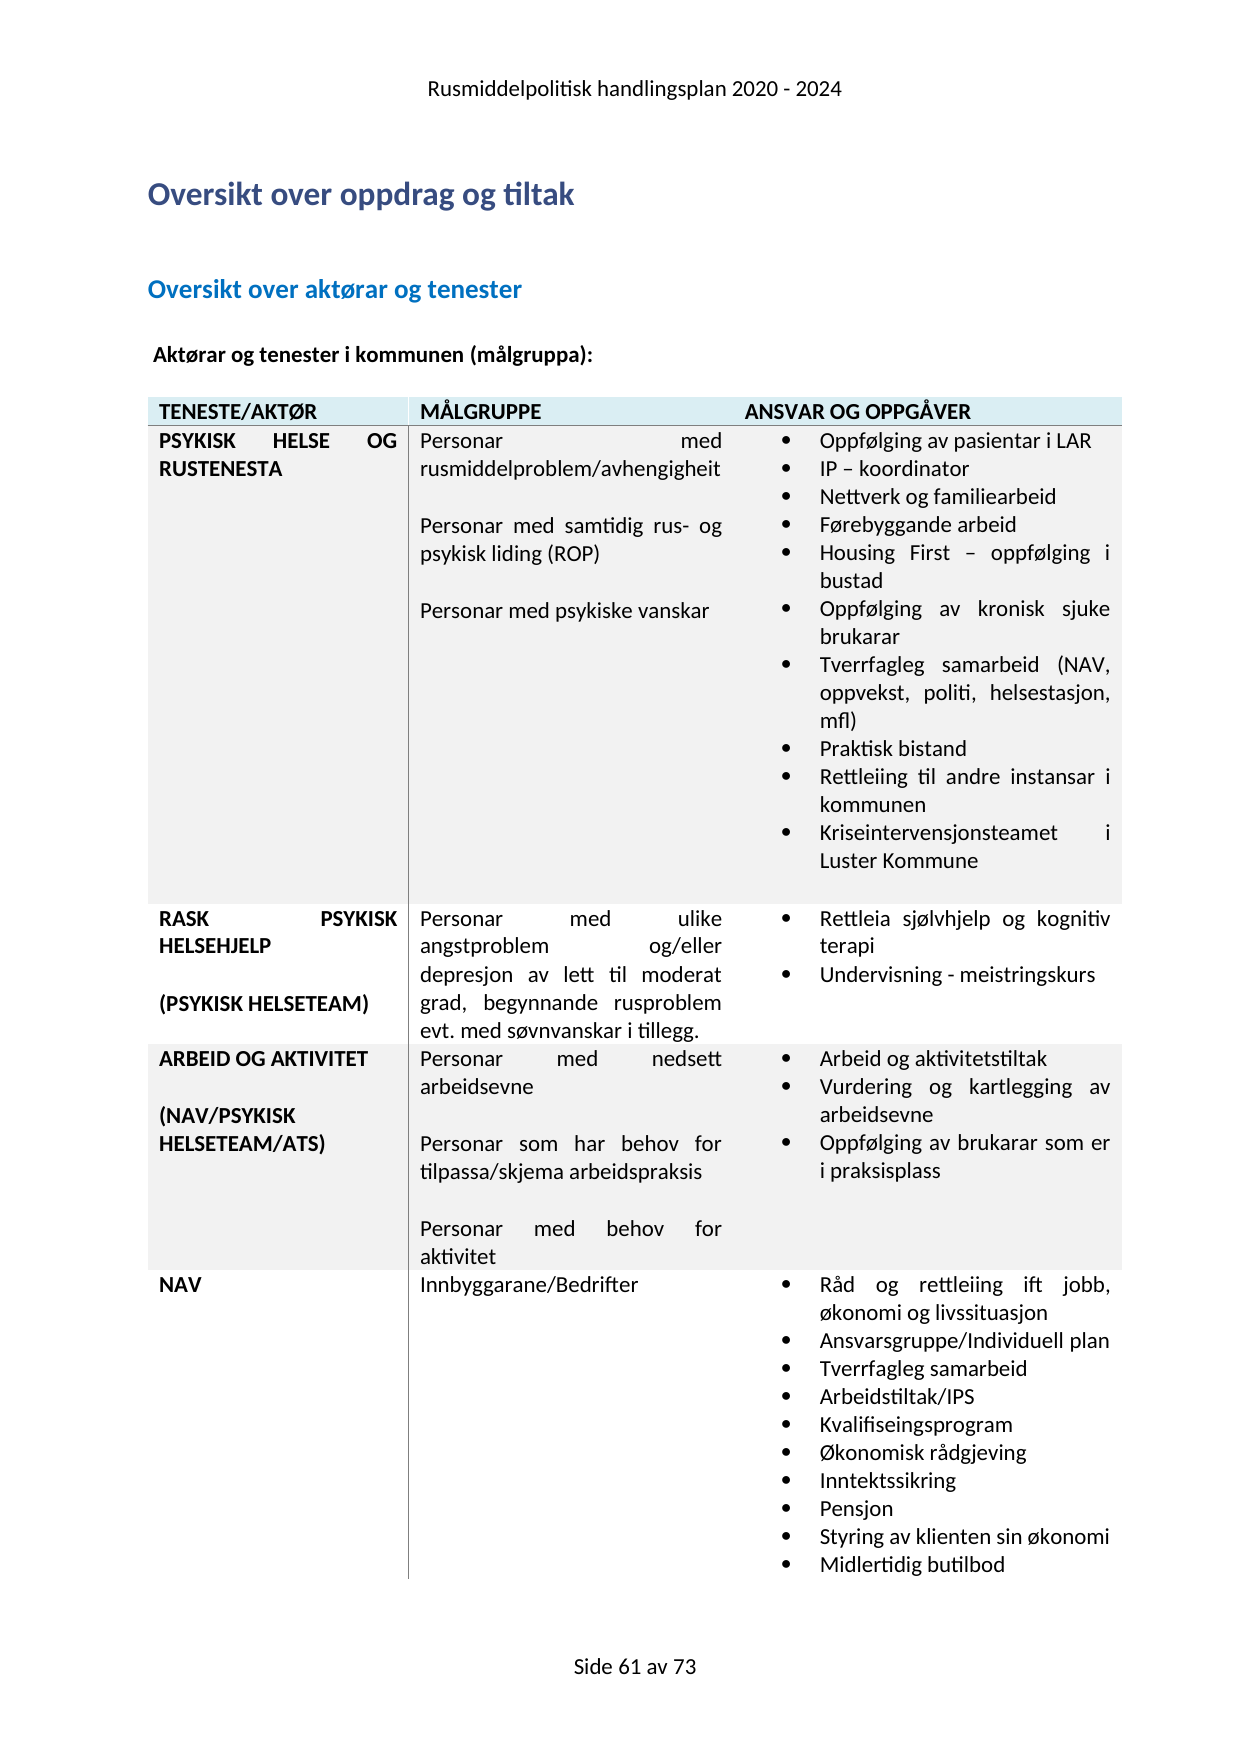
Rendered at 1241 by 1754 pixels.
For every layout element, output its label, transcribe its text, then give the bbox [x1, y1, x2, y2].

table_cell Oppfølging av pasientar i LAR IP – koordinator Nettverk og familiearbeid Førebyggande arbeid Housing First – oppfølging i bustad Oppfølging av kronisk sjuke brukarar Tverrfagleg samarbeid (NAV, oppvekst, politi, helsestasjon, mfl) Praktisk bistand Rettleiing til andre instansar i kommunen Kriseintervensjonsteamet i Luster Kommune [733, 426, 1122, 904]
table_cell Rask Psykisk Helsehjelp (Psykisk helseteam) [148, 904, 408, 1044]
table_header Ansvar og oppgåver [733, 397, 1122, 425]
subtitle Oversikt over aktørar og tenester [148, 273, 1122, 306]
table_header Teneste/Aktør [148, 397, 408, 425]
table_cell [409, 1270, 733, 1578]
table_cell Rettleia sjølvhjelp og kognitiv terapi Undervisning - meistringskurs [733, 904, 1122, 1044]
table_header Målgruppe [409, 397, 733, 425]
table_cell Personar med ulike angstproblem og/eller depresjon av lett til moderat grad, begynnande rusproblem evt. med søvnvanskar i tillegg. [409, 904, 733, 1044]
text Aktørar og tenester i kommunen (målgruppa): [148, 340, 1122, 368]
table_cell Psykisk helse og rustenesta [148, 426, 408, 904]
table_cell Personar med rusmiddelproblem/avhengigheit Personar med samtidig rus- og psykisk liding (ROP) Personar med psykiske vanskar [409, 426, 733, 904]
subtitle Oversikt over oppdrag og tiltak [148, 173, 1122, 213]
table_cell Arbeid og aktivitet (NAV/Psykisk helseteam/ATS) [148, 1044, 408, 1270]
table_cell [733, 1270, 1122, 1578]
table_cell NAV [148, 1270, 408, 1578]
table_cell Arbeid og aktivitetstiltak Vurdering og kartlegging av arbeidsevne Oppfølging av brukarar som er i praksisplass [733, 1044, 1122, 1270]
table_cell Personar med nedsett arbeidsevne Personar som har behov for tilpassa/skjema arbeidspraksis Personar med behov for aktivitet [409, 1044, 733, 1270]
